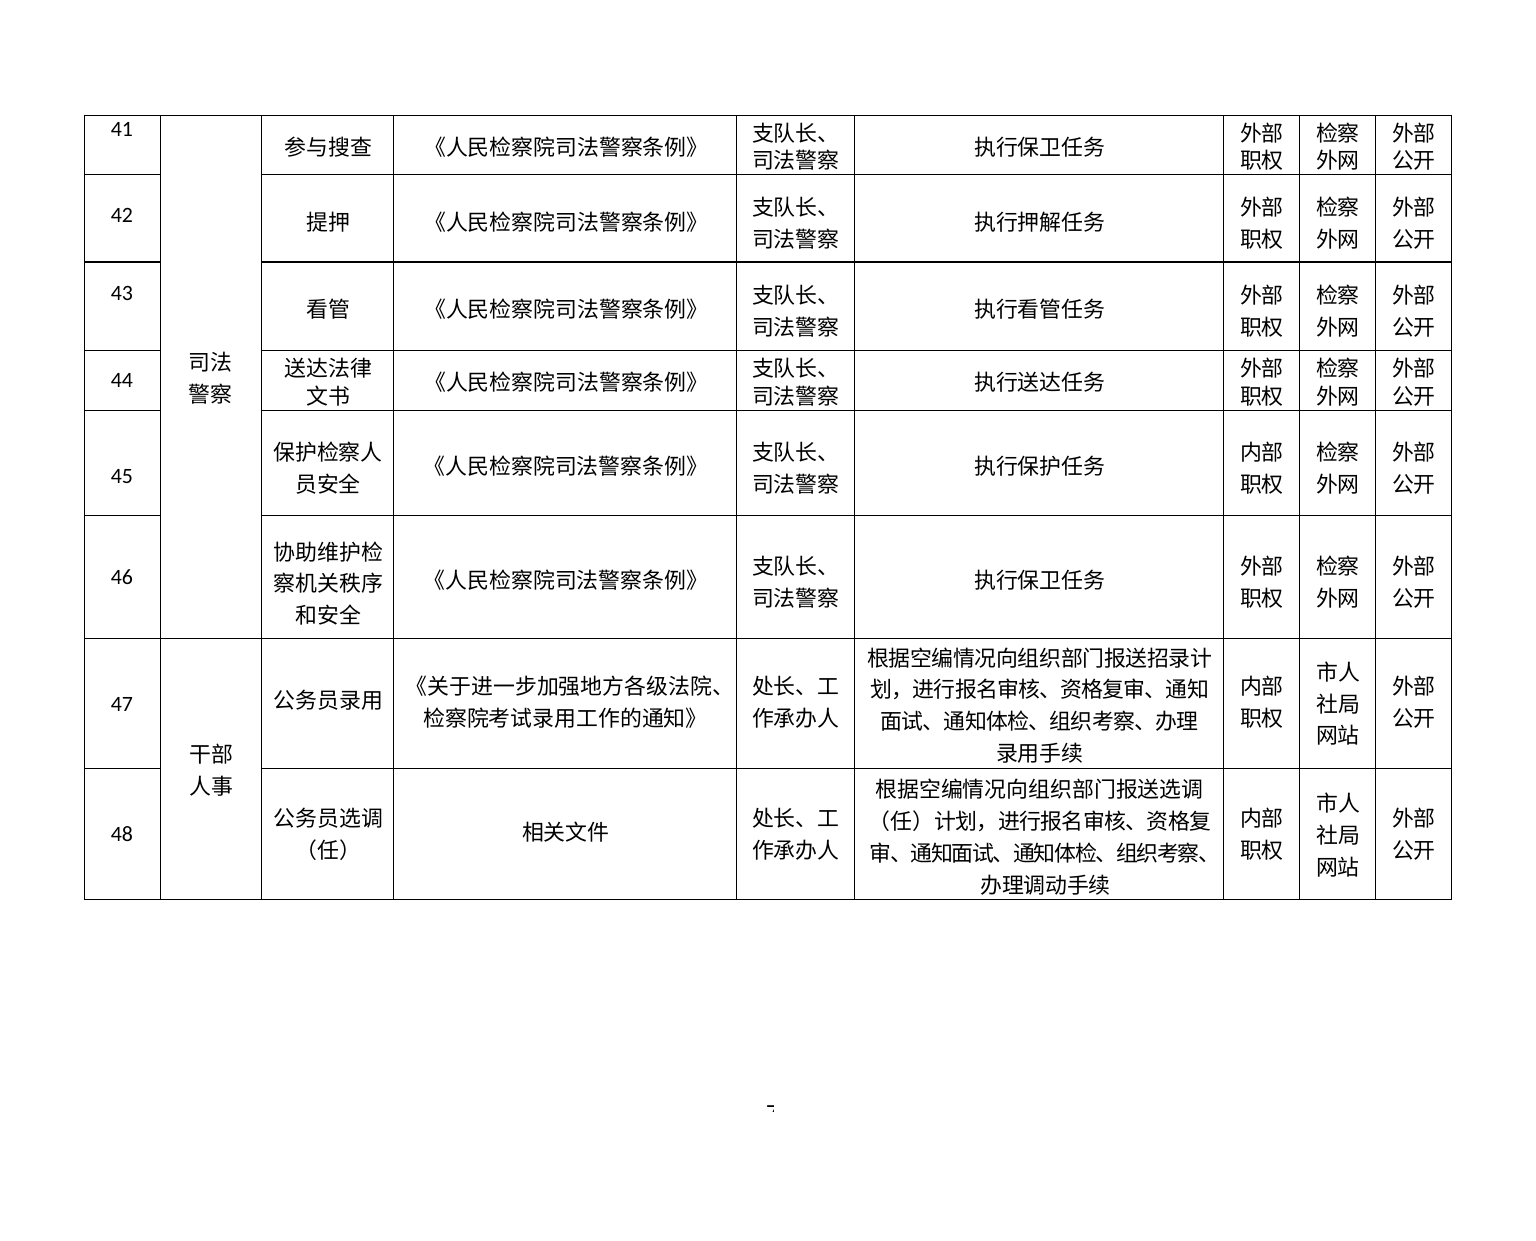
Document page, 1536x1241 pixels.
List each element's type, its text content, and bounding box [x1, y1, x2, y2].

table_cell 检察外网 [1300, 175, 1375, 261]
table_cell 《人民检察院司法警察条例》 [394, 175, 736, 261]
table_cell 外部 职权 [1224, 116, 1299, 174]
table_cell 检察外网 [1300, 516, 1375, 638]
table_cell 外部 公开 [1376, 116, 1451, 174]
table_cell 《人民检察院司法警察条例》 [394, 516, 736, 638]
table_cell 保护检察人员安全 [262, 411, 393, 514]
table_cell 市人社局网站 [1300, 769, 1375, 899]
table_cell 支队长、司法警察 [737, 175, 854, 261]
table_cell 外部职权 [1224, 263, 1299, 349]
table_cell 支队长、 司法警察 [737, 116, 854, 174]
table_cell 支队长、司法警察 [737, 263, 854, 349]
table_cell 协助维护检察机关秩序和安全 [262, 516, 393, 638]
table_cell 根据空编情况向组织部门报送选调 （任）计划，进行报名审核、资格复 审、通知面试、通知体检、组织考察、办理调动手续 [855, 769, 1223, 899]
table_cell 43 [85, 263, 160, 349]
table_cell 42 [85, 175, 160, 261]
table_cell 送达法律 文书 [262, 351, 393, 409]
table_cell 外部公开 [1376, 639, 1451, 768]
table_cell 外部公开 [1376, 175, 1451, 261]
table_cell 检察外网 [1300, 263, 1375, 349]
table_cell 相关文件 [394, 769, 736, 899]
table_cell 执行保卫任务 [855, 516, 1223, 638]
table_cell 执行看管任务 [855, 263, 1223, 349]
table_cell 48 [85, 769, 160, 899]
table_cell 执行保护任务 [855, 411, 1223, 514]
table_cell 内部职权 [1224, 411, 1299, 514]
table_cell 外部 公开 [1376, 351, 1451, 409]
table_cell 支队长、司法警察 [737, 411, 854, 514]
table_cell 外部职权 [1224, 175, 1299, 261]
table_cell 45 [85, 411, 160, 514]
table_cell 干部人事 [161, 639, 261, 899]
table_cell 《人民检察院司法警察条例》 [394, 411, 736, 514]
table_cell 公务员选调 （任） [262, 769, 393, 899]
table_cell 41 [85, 116, 160, 174]
table_cell 44 [85, 351, 160, 409]
table_cell 47 [85, 639, 160, 768]
table_cell 外部职权 [1224, 516, 1299, 638]
table_cell 《人民检察院司法警察条例》 [394, 351, 736, 409]
table_cell 提押 [262, 175, 393, 261]
table_cell 参与搜查 [262, 116, 393, 174]
table_cell 外部公开 [1376, 769, 1451, 899]
table_cell 外部公开 [1376, 411, 1451, 514]
table_cell 外部公开 [1376, 516, 1451, 638]
table_cell 外部公开 [1376, 263, 1451, 349]
table_cell 公务员录用 [262, 639, 393, 768]
table_cell 内部职权 [1224, 769, 1299, 899]
table_cell 46 [85, 516, 160, 638]
table_cell 内部职权 [1224, 639, 1299, 768]
table_cell 支队长、司法警察 [737, 516, 854, 638]
table_cell 检察 外网 [1300, 116, 1375, 174]
table_cell 检察外网 [1300, 411, 1375, 514]
table_cell 检察 外网 [1300, 351, 1375, 409]
table_cell 看管 [262, 263, 393, 349]
table_cell 外部 职权 [1224, 351, 1299, 409]
table_cell 执行送达任务 [855, 351, 1223, 409]
table_cell 《关于进一步加强地方各级法院、检察院考试录用工作的通知》 [394, 639, 736, 768]
table_cell 支队长、 司法警察 [737, 351, 854, 409]
table_cell 《人民检察院司法警察条例》 [394, 263, 736, 349]
table_cell 执行押解任务 [855, 175, 1223, 261]
table_cell 处长、工作承办人 [737, 769, 854, 899]
table_cell 执行保卫任务 [855, 116, 1223, 174]
table_cell 处长、工作承办人 [737, 639, 854, 768]
table_cell 《人民检察院司法警察条例》 [394, 116, 736, 174]
table_cell 司法 警察 [161, 116, 261, 638]
table_cell 根据空编情况向组织部门报送招录计划，进行报名审核、资格复审、通知面试、通知体检、组织考察、办理 录用手续 [855, 639, 1223, 768]
table_cell 市人社局网站 [1300, 639, 1375, 768]
